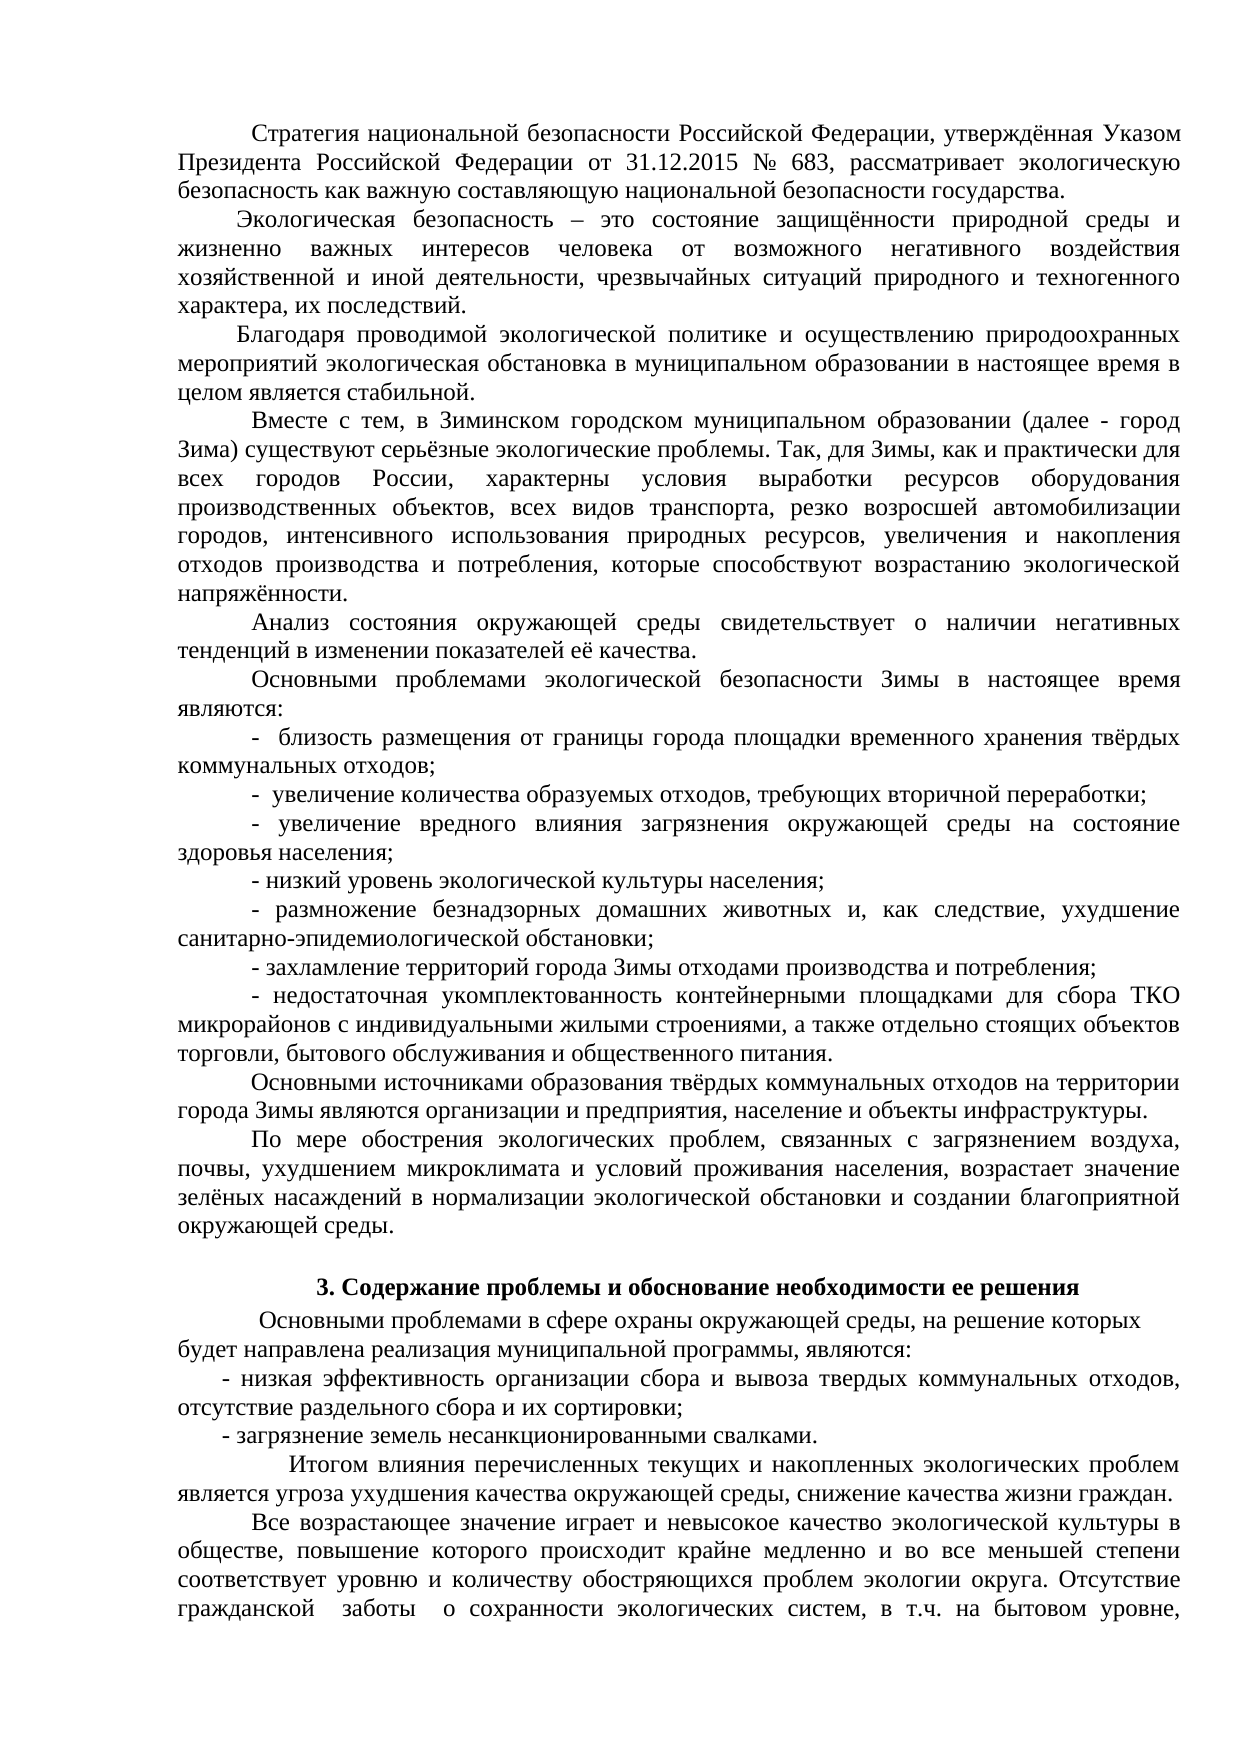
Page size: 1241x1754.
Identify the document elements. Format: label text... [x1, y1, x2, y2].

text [177, 1507, 1181, 1622]
text Вместе с тем, в Зиминском городском муниципальном образовании (далее - город Зима) существуют серьёзные экологические проблемы. Так, для Зимы, как и практически для всех городов России, характерны условия выработки ресурсов оборудования производственных объектов, всех видов транспорта, резко возросшей автомобилизации городов, интенсивного использования природных ресурсов, увеличения и накопления отходов производства и потребления, которые способствуют возрастанию экологической напряжённости. [177, 406, 1181, 607]
text - захламление территорий города Зимы отходами производства и потребления; [177, 952, 1181, 981]
text Итогом влияния перечисленных текущих и накопленных экологических проблем является угроза ухудшения качества окружающей среды, снижение качества жизни граждан. [177, 1449, 1181, 1507]
text Стратегия национальной безопасности Российской Федерации, утверждённая Указом Президента Российской Федерации от 31.12.2015 № 683, рассматривает экологическую безопасность как важную составляющую национальной безопасности государства. [177, 118, 1181, 204]
text - увеличение вредного влияния загрязнения окружающей среды на состояние здоровья населения; [177, 808, 1181, 866]
text - низкий уровень экологической культуры населения; [177, 866, 1181, 894]
text - увеличение количества образуемых отходов, требующих вторичной переработки; [177, 779, 1181, 808]
text - загрязнение земель несанкционированными свалками. [177, 1420, 1181, 1449]
text - близость размещения от границы города площадки временного хранения твёрдых коммунальных отходов; [177, 722, 1181, 779]
text Анализ состояния окружающей среды свидетельствует о наличии негативных тенденций в изменении показателей её качества. [177, 607, 1181, 664]
text Основными проблемами экологической безопасности Зимы в настоящее время являются: [177, 664, 1181, 722]
text - низкая эффективность организации сбора и вывоза твердых коммунальных отходов, отсутствие раздельного сбора и их сортировки; [177, 1363, 1181, 1420]
text Основными проблемами в сфере охраны окружающей среды, на решение которых будет направлена реализация муниципальной программы, являются: [177, 1305, 1181, 1363]
text 3. Содержание проблемы и обоснование необходимости ее решения [215, 1272, 1181, 1301]
text Основными источниками образования твёрдых коммунальных отходов на территории города Зимы являются организации и предприятия, население и объекты инфраструктуры. [177, 1067, 1181, 1124]
text Экологическая безопасность – это состояние защищённости природной среды и жизненно важных интересов человека от возможного негативного воздействия хозяйственной и иной деятельности, чрезвычайных ситуаций природного и техногенного характера, их последствий. [177, 204, 1181, 319]
text По мере обострения экологических проблем, связанных с загрязнением воздуха, почвы, ухудшением микроклимата и условий проживания населения, возрастает значение зелёных насаждений в нормализации экологической обстановки и создании благоприятной окружающей среды. [177, 1124, 1181, 1239]
text Благодаря проводимой экологической политике и осуществлению природоохранных мероприятий экологическая обстановка в муниципальном образовании в настоящее время в целом является стабильной. [177, 319, 1181, 406]
text - недостаточная укомплектованность контейнерными площадками для сбора ТКО микрорайонов с индивидуальными жилыми строениями, а также отдельно стоящих объектов торговли, бытового обслуживания и общественного питания. [177, 981, 1181, 1067]
text - размножение безнадзорных домашних животных и, как следствие, ухудшение санитарно-эпидемиологической обстановки; [177, 894, 1181, 952]
